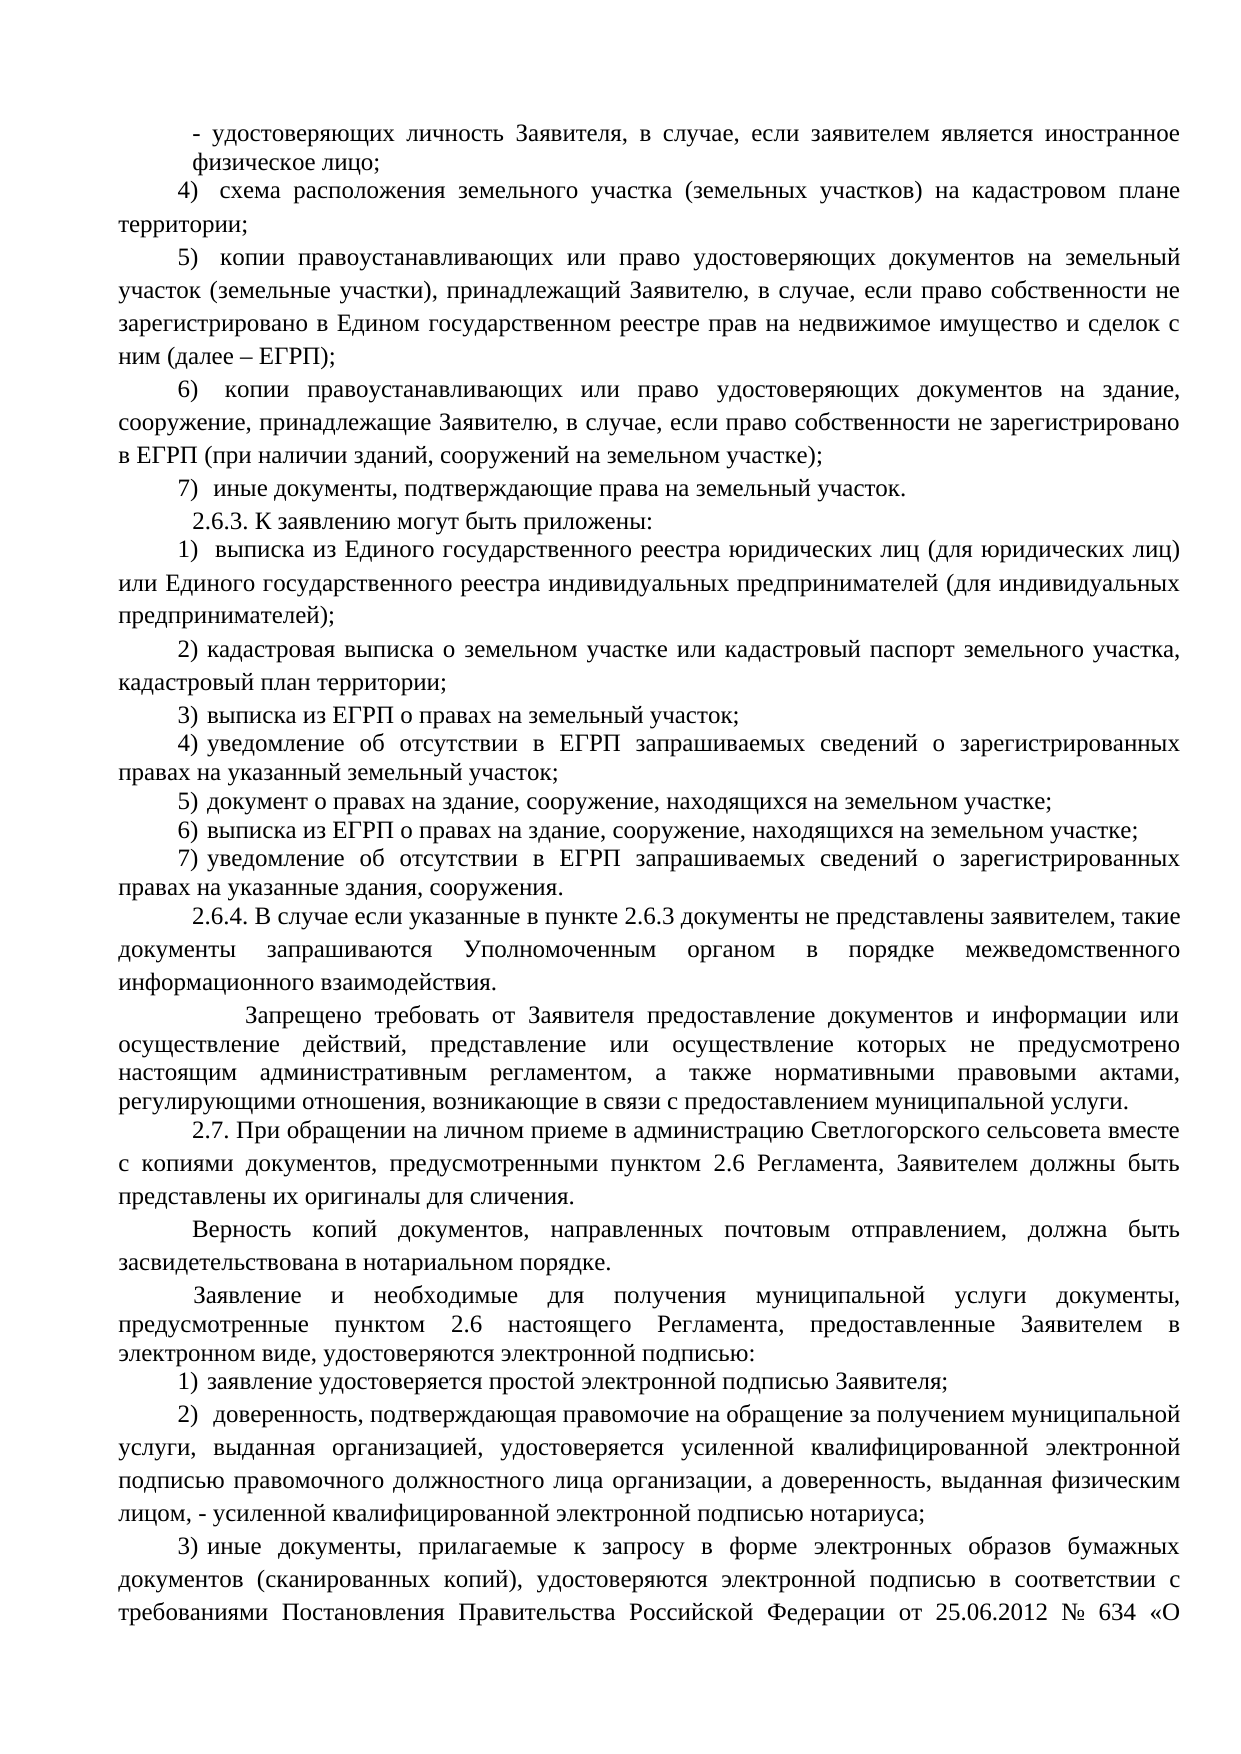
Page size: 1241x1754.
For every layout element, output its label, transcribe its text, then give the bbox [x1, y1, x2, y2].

list документ о правах на здание, сооружение, находящихся на земельном участке; [118, 786, 1181, 815]
list выписка из ЕГРП о правах на земельный участок; [118, 700, 1181, 728]
list иные документы, подтверждающие права на земельный участок. [118, 473, 1181, 502]
list уведомление об отсутствии в ЕГРП запрашиваемых сведений о зарегистрированных правах на указанные здания, сооружения. [118, 843, 1181, 901]
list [118, 1531, 1181, 1626]
list копии правоустанавливающих или право удостоверяющих документов на земельный участок (земельные участки), принадлежащий Заявителю, в случае, если право собственности не зарегистрировано в Едином государственном реестре прав на недвижимое имущество и сделок с ним (далее – ЕГРП); [118, 242, 1181, 369]
list выписка из ЕГРП о правах на здание, сооружение, находящихся на земельном участке; [118, 815, 1181, 843]
text Верность копий документов, направленных почтовым отправлением, должна быть засвидетельствована в нотариальном порядке. [118, 1214, 1181, 1276]
list выписка из Единого государственного реестра юридических лиц (для юридических лиц) или Единого государственного реестра индивидуальных предпринимателей (для индивидуальных предпринимателей); [118, 534, 1181, 629]
list заявление удостоверяется простой электронной подписью Заявителя; [118, 1366, 1181, 1395]
text 2.6.4. В случае если указанные в пункте 2.6.3 документы не представлены заявителем, такие документы запрашиваются Уполномоченным органом в порядке межведомственного информационного взаимодействия. [118, 901, 1181, 996]
text Запрещено требовать от Заявителя предоставление документов и информации или осуществление действий, представление или осуществление которых не предусмотрено настоящим административным регламентом, а также нормативными правовыми актами, регулирующими отношения, возникающие в связи с предоставлением муниципальной услуги. [118, 1000, 1181, 1115]
text 2.6.3. К заявлению могут быть приложены: [192, 506, 1181, 534]
list уведомление об отсутствии в ЕГРП запрашиваемых сведений о зарегистрированных правах на указанный земельный участок; [118, 728, 1181, 786]
text Заявление и необходимые для получения муниципальной услуги документы, предусмотренные пунктом 2.6 настоящего Регламента, предоставленные Заявителем в электронном виде, удостоверяются электронной подписью: [118, 1280, 1181, 1366]
list схема расположения земельного участка (земельных участков) на кадастровом плане территории; [118, 176, 1181, 237]
list копии правоустанавливающих или право удостоверяющих документов на здание, сооружение, принадлежащие Заявителю, в случае, если право собственности не зарегистрировано в ЕГРП (при наличии зданий, сооружений на земельном участке); [118, 374, 1181, 468]
list кадастровая выписка о земельном участке или кадастровый паспорт земельного участка, кадастровый план территории; [118, 634, 1181, 695]
text 2.7. При обращении на личном приеме в администрацию Светлогорского сельсовета вместе с копиями документов, предусмотренными пунктом 2.6 Регламента, Заявителем должны быть представлены их оригиналы для сличения. [118, 1115, 1181, 1210]
text - удостоверяющих личность Заявителя, в случае, если заявителем является иностранное физическое лицо; [192, 118, 1181, 176]
list доверенность, подтверждающая правомочие на обращение за получением муниципальной услуги, выданная организацией, удостоверяется усиленной квалифицированной электронной подписью правомочного должностного лица организации, а доверенность, выданная физическим лицом, - усиленной квалифицированной электронной подписью нотариуса; [118, 1399, 1181, 1527]
